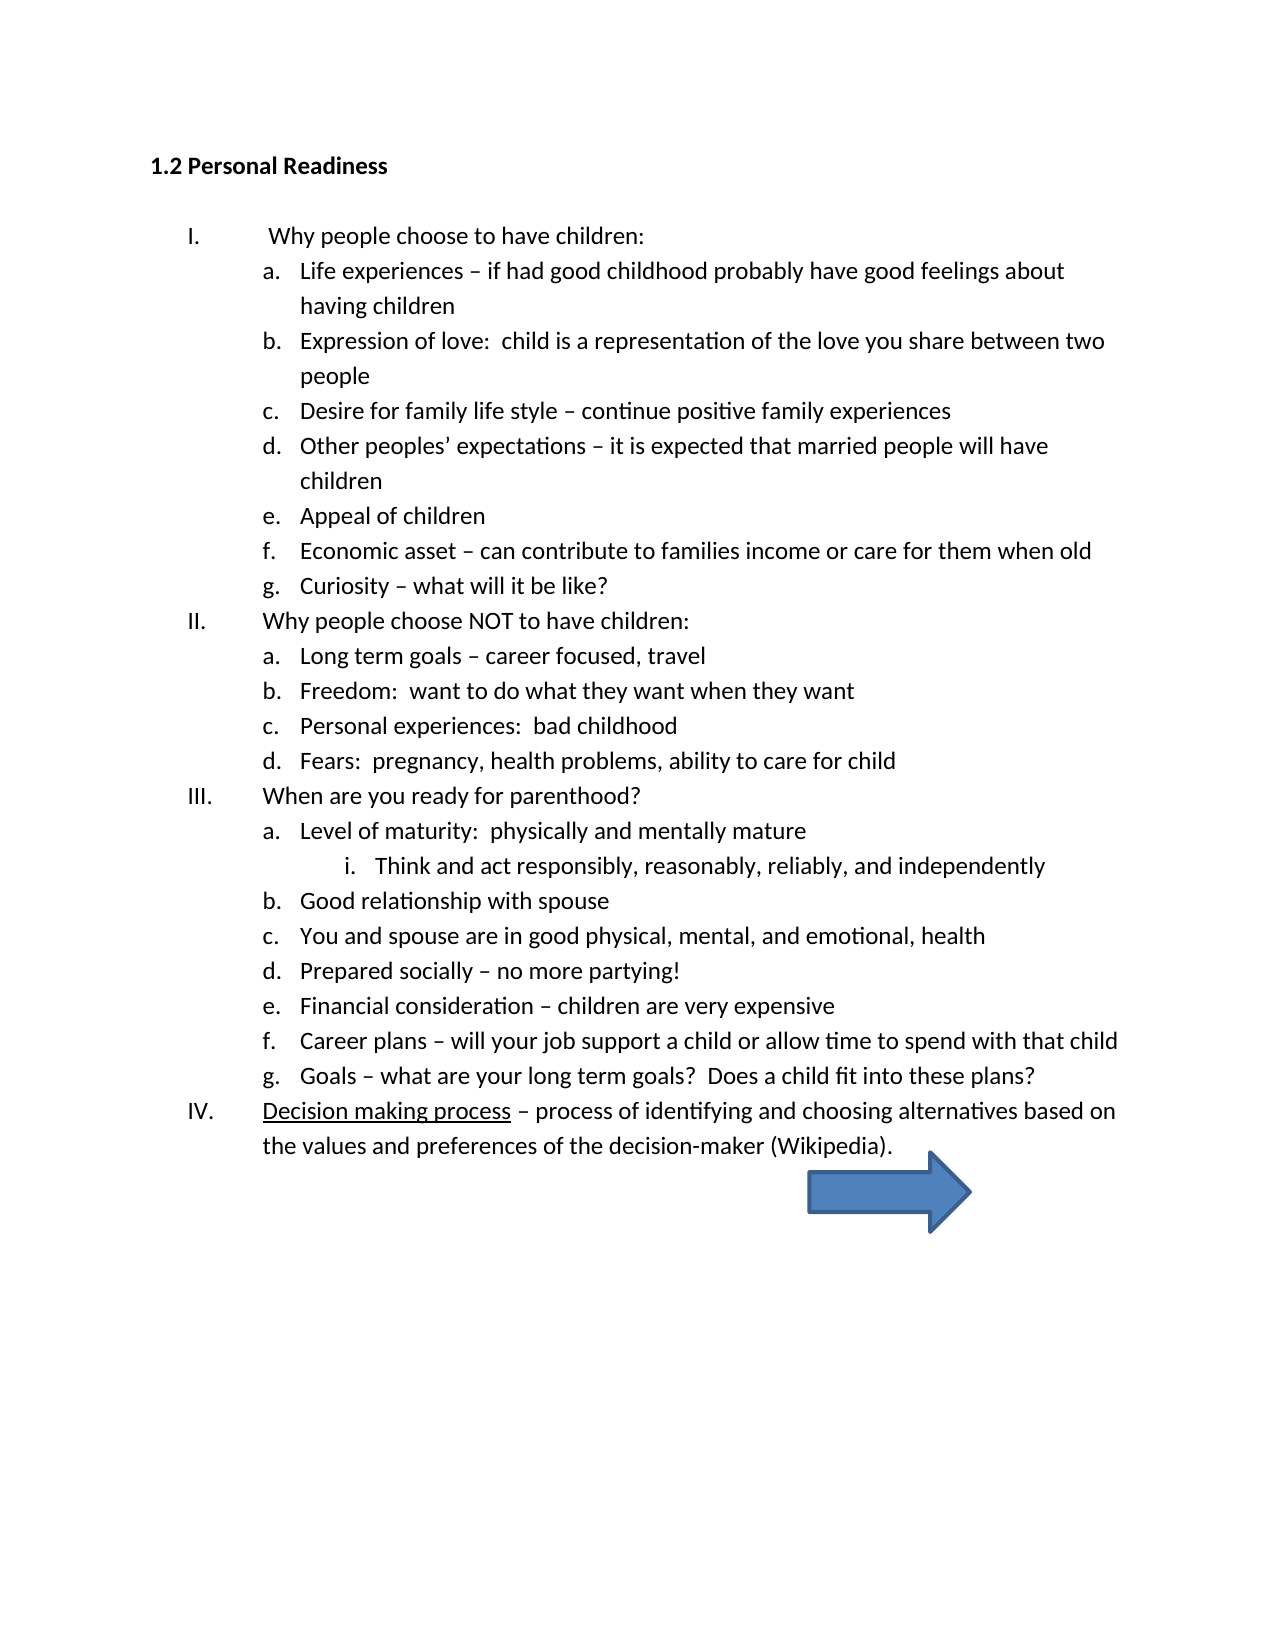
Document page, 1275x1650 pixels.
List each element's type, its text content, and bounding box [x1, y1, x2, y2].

list Personal experiences: bad childhood [262, 710, 1125, 741]
list Appeal of children [262, 500, 1125, 531]
list Economic asset – can contribute to families income or care for them when old [262, 535, 1125, 566]
list Goals – what are your long term goals? Does a child fit into these plans? [262, 1060, 1125, 1091]
list Think and act responsibly, reasonably, reliably, and independently [356, 850, 1125, 881]
list You and spouse are in good physical, mental, and emotional, health [262, 920, 1125, 951]
list When are you ready for parenthood? [187, 780, 1125, 811]
list Prepared socially – no more partying! [262, 955, 1125, 986]
list Why people choose to have children: [187, 220, 1125, 251]
list Desire for family life style – continue positive family experiences [262, 395, 1125, 426]
text 1.2 Personal Readiness [150, 150, 1125, 181]
list Long term goals – career focused, travel [262, 640, 1125, 671]
list Other peoples’ expectations – it is expected that married people will have children [262, 430, 1125, 496]
list Good relationship with spouse [262, 885, 1125, 916]
list Decision making process – process of identifying and choosing alternatives based on the values and preferences of the decision-maker (Wikipedia). [187, 1095, 1125, 1161]
list Expression of love: child is a representation of the love you share between two people [262, 325, 1125, 391]
list Curiosity – what will it be like? [262, 570, 1125, 601]
list Career plans – will your job support a child or allow time to spend with that child [262, 1025, 1125, 1056]
list Freedom: want to do what they want when they want [262, 675, 1125, 706]
list Fears: pregnancy, health problems, ability to care for child [262, 745, 1125, 776]
list Life experiences – if had good childhood probably have good feelings about having children [262, 255, 1125, 321]
list Level of maturity: physically and mentally mature [262, 815, 1125, 846]
list Financial consideration – children are very expensive [262, 990, 1125, 1021]
list Why people choose NOT to have children: [187, 605, 1125, 636]
